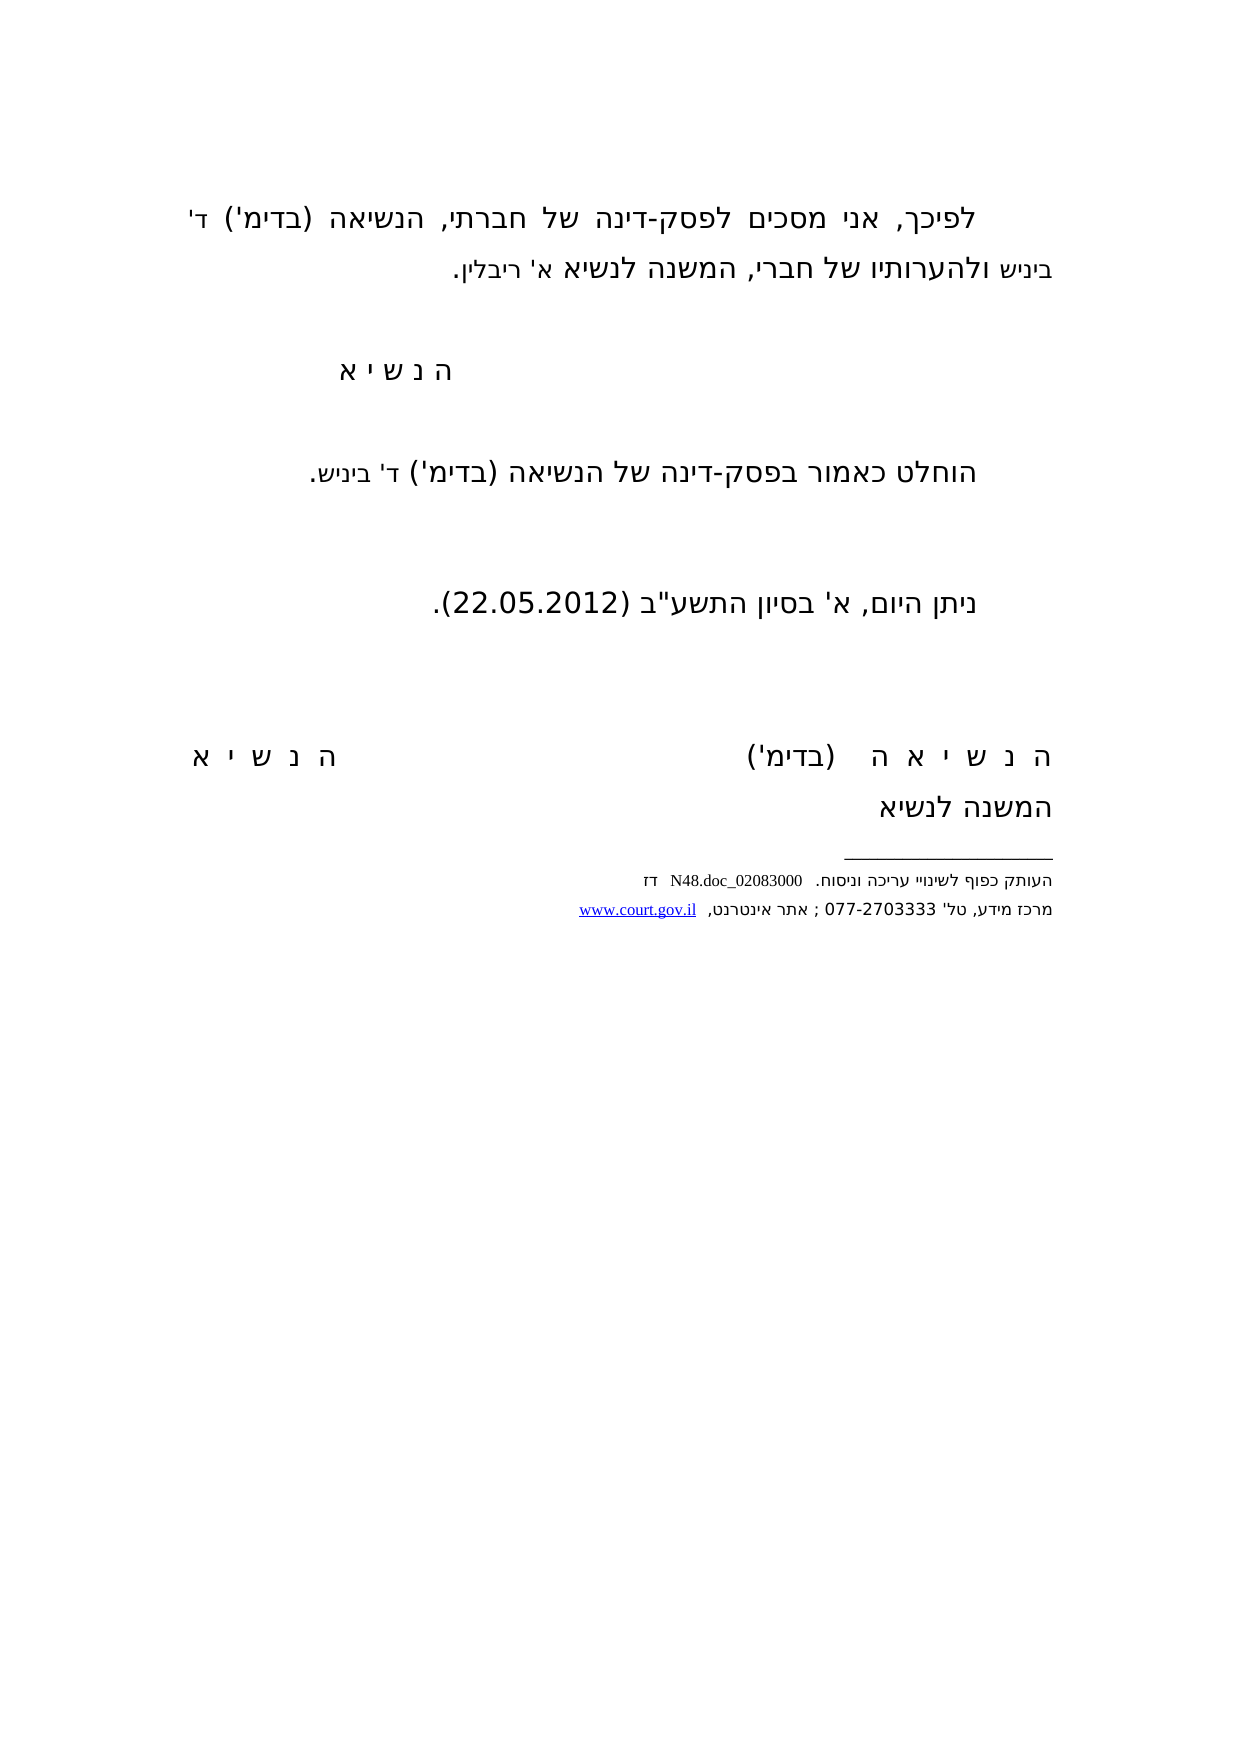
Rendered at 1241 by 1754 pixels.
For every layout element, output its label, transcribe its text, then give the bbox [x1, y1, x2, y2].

text ה נ ש י א ה (בדימ') ה נ ש י א המשנה לנשיא [187, 739, 1053, 824]
text העותק כפוף לשינויי עריכה וניסוח. 02083000_N48.doc דז [187, 870, 1053, 890]
text _________________________ [187, 841, 1053, 861]
text ה נ ש י א [187, 354, 1053, 388]
text ניתן היום, א' בסיון התשע"ב (22.05.2012). [187, 587, 1053, 621]
text לפיכך, אני מסכים לפסק-דינה של חברתי, הנשיאה (בדימ') ד' ביניש ולהערותיו של חברי, המשנה לנשיא א' ריבלין. [187, 201, 1053, 286]
text מרכז מידע, טל' 077-2703333 ; אתר אינטרנט, www.court.gov.il [187, 899, 1053, 919]
text הוחלט כאמור בפסק-דינה של הנשיאה (בדימ') ד' ביניש. [187, 456, 1053, 489]
